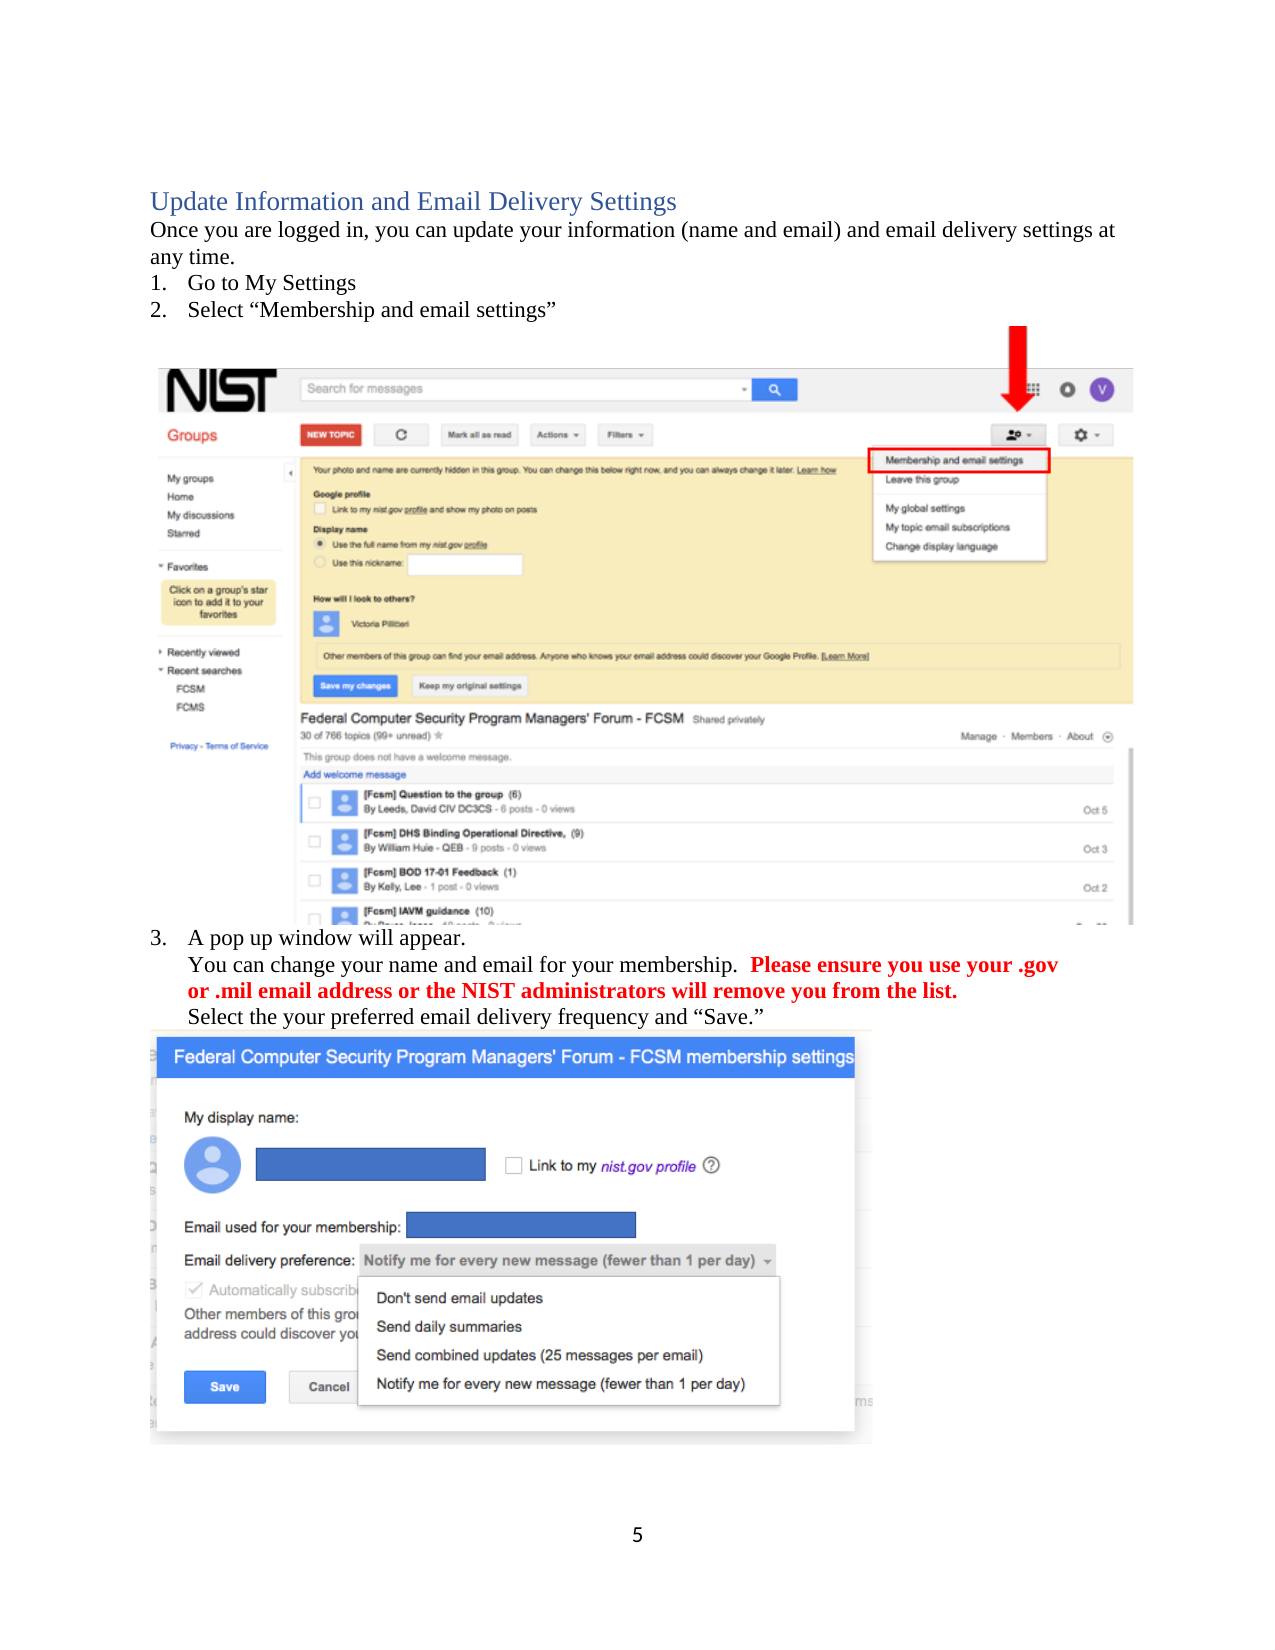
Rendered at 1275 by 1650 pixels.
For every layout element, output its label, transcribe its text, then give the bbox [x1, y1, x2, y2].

subtitle Update Information and Email Delivery Settings [150, 185, 1125, 216]
list Select “Membership and email settings” [150, 296, 1125, 323]
text Once you are logged in, you can update your information (name and email) and email delivery settings at any time. [150, 216, 1125, 269]
picture [150, 1029, 873, 1445]
list You can change your name and email for your membership. Please ensure you use your .gov or .mil email address or the NIST administrators will remove you from the list. [187, 951, 1125, 1003]
picture [158, 326, 1134, 925]
list Select the your preferred email delivery frequency and “Save.” [187, 1003, 1125, 1030]
list Go to My Settings [150, 269, 1125, 296]
